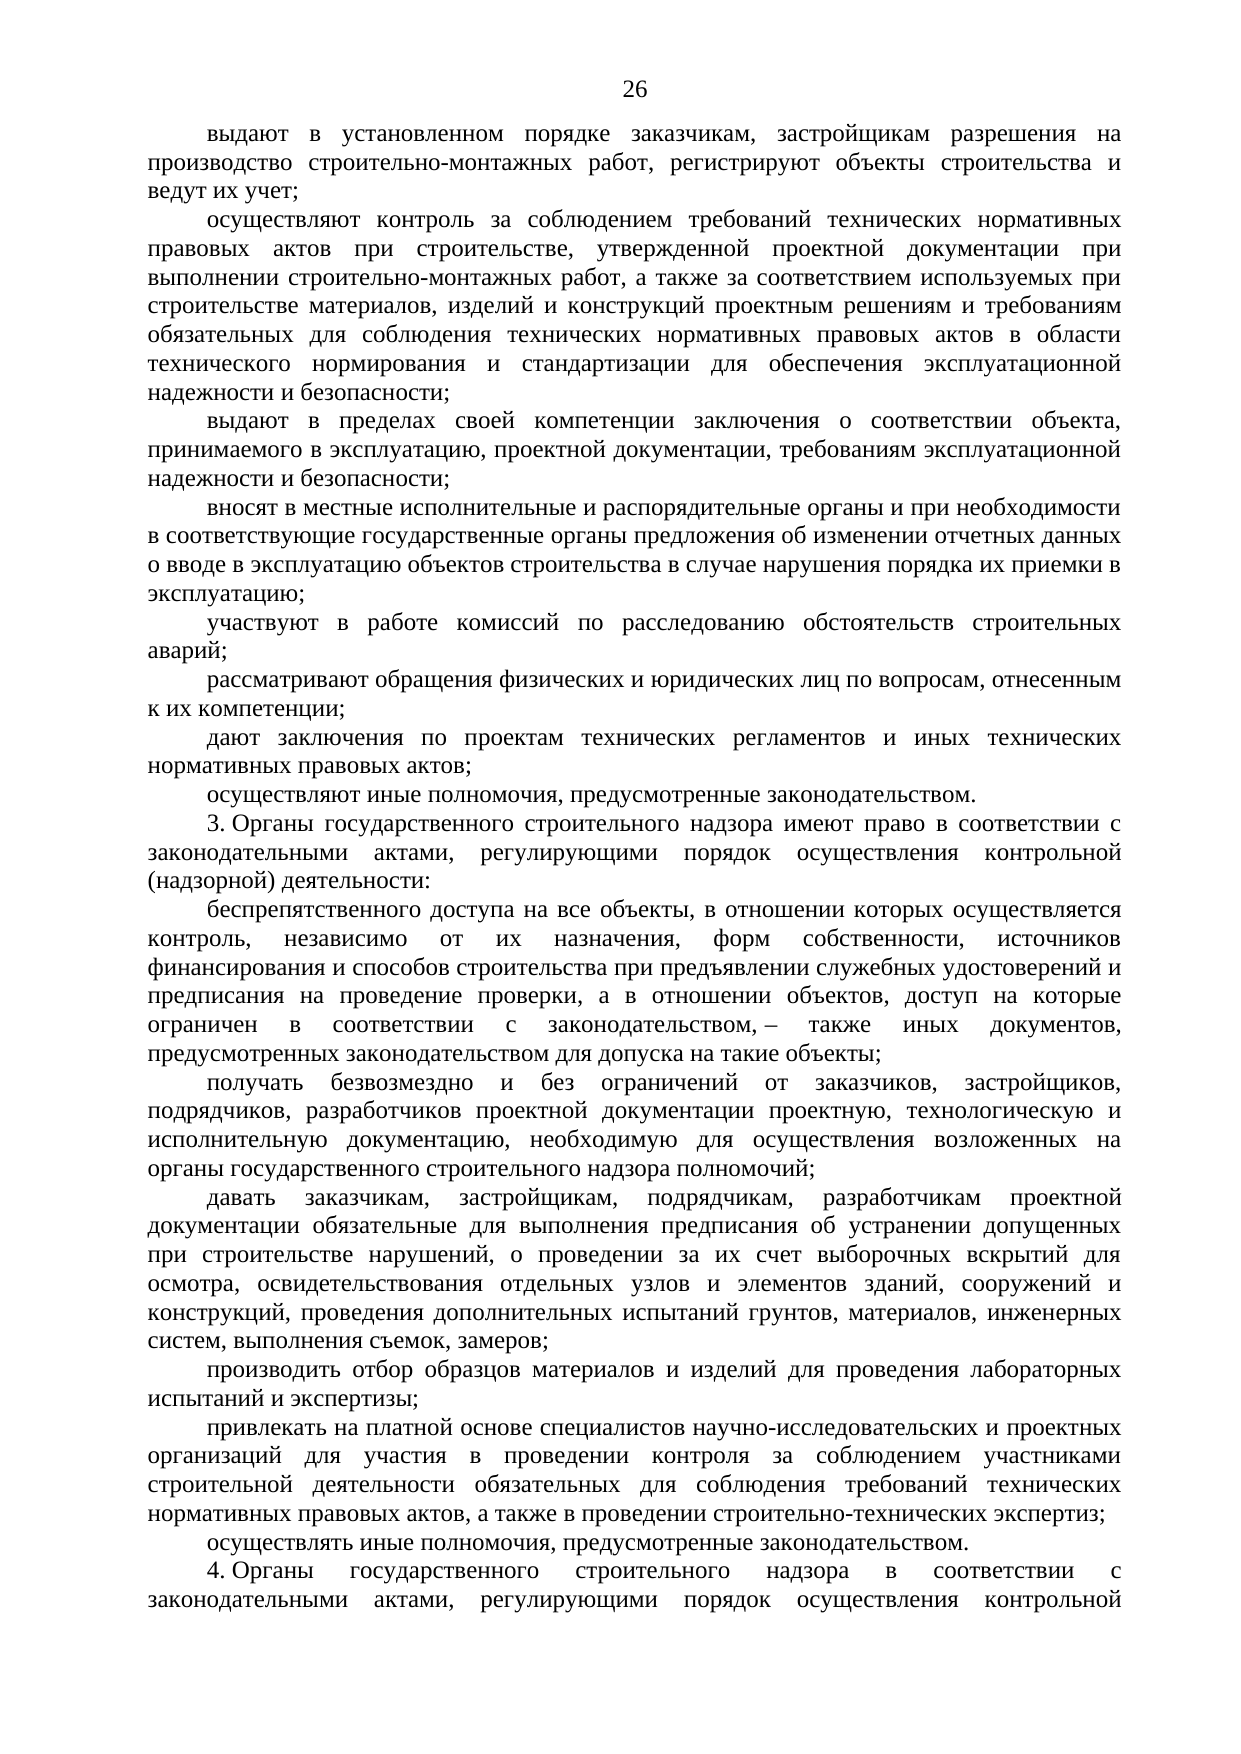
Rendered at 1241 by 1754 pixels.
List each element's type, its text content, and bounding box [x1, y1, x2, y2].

text привлекать на платной основе специалистов научно-исследовательских и проектных организаций для участия в проведении контроля за соблюдением участниками строительной деятельности обязательных для соблюдения требований технических нормативных правовых актов, а также в проведении строительно-технических экспертиз; [147, 1412, 1122, 1527]
text осуществлять иные полномочия, предусмотренные законодательством. [147, 1527, 1122, 1556]
text выдают в пределах своей компетенции заключения о соответствии объекта, принимаемого в эксплуатацию, проектной документации, требованиям эксплуатационной надежности и безопасности; [147, 406, 1122, 492]
text участвуют в работе комиссий по расследованию обстоятельств строительных аварий; [147, 607, 1122, 664]
text вносят в местные исполнительные и распорядительные органы и при необходимости в соответствующие государственные органы предложения об изменении отчетных данных о вводе в эксплуатацию объектов строительства в случае нарушения порядка их приемки в эксплуатацию; [147, 492, 1122, 607]
text осуществляют контроль за соблюдением требований технических нормативных правовых актов при строительстве, утвержденной проектной документации при выполнении строительно-монтажных работ, а также за соответствием используемых при строительстве материалов, изделий и конструкций проектным решениям и требованиям обязательных для соблюдения технических нормативных правовых актов в области технического нормирования и стандартизации для обеспечения эксплуатационной надежности и безопасности; [147, 204, 1122, 406]
text осуществляют иные полномочия, предусмотренные законодательством. [147, 779, 1122, 808]
text выдают в установленном порядке заказчикам, застройщикам разрешения на производство строительно-монтажных работ, регистрируют объекты строительства и ведут их учет; [147, 118, 1122, 204]
text получать безвозмездно и без ограничений от заказчиков, застройщиков, подрядчиков, разработчиков проектной документации проектную, технологическую и исполнительную документацию, необходимую для осуществления возложенных на органы государственного строительного надзора полномочий; [147, 1067, 1122, 1182]
text производить отбор образцов материалов и изделий для проведения лабораторных испытаний и экспертизы; [147, 1354, 1122, 1412]
text давать заказчикам, застройщикам, подрядчикам, разработчикам проектной документации обязательные для выполнения предписания об устранении допущенных при строительстве нарушений, о проведении за их счет выборочных вскрытий для осмотра, освидетельствования отдельных узлов и элементов зданий, сооружений и конструкций, проведения дополнительных испытаний грунтов, материалов, инженерных систем, выполнения съемок, замеров; [147, 1182, 1122, 1354]
text 3. Органы государственного строительного надзора имеют право в соответствии с законодательными актами, регулирующими порядок осуществления контрольной (надзорной) деятельности: [147, 808, 1122, 894]
text беспрепятственного доступа на все объекты, в отношении которых осуществляется контроль, независимо от их назначения, форм собственности, источников финансирования и способов строительства при предъявлении служебных удостоверений и предписания на проведение проверки, а в отношении объектов, доступ на которые ограничен в соответствии с законодательством, – также иных документов, предусмотренных законодательством для допуска на такие объекты; [147, 894, 1122, 1067]
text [147, 1556, 1122, 1613]
text рассматривают обращения физических и юридических лиц по вопросам, отнесенным к их компетенции; [147, 664, 1122, 722]
text дают заключения по проектам технических регламентов и иных технических нормативных правовых актов; [147, 722, 1122, 779]
